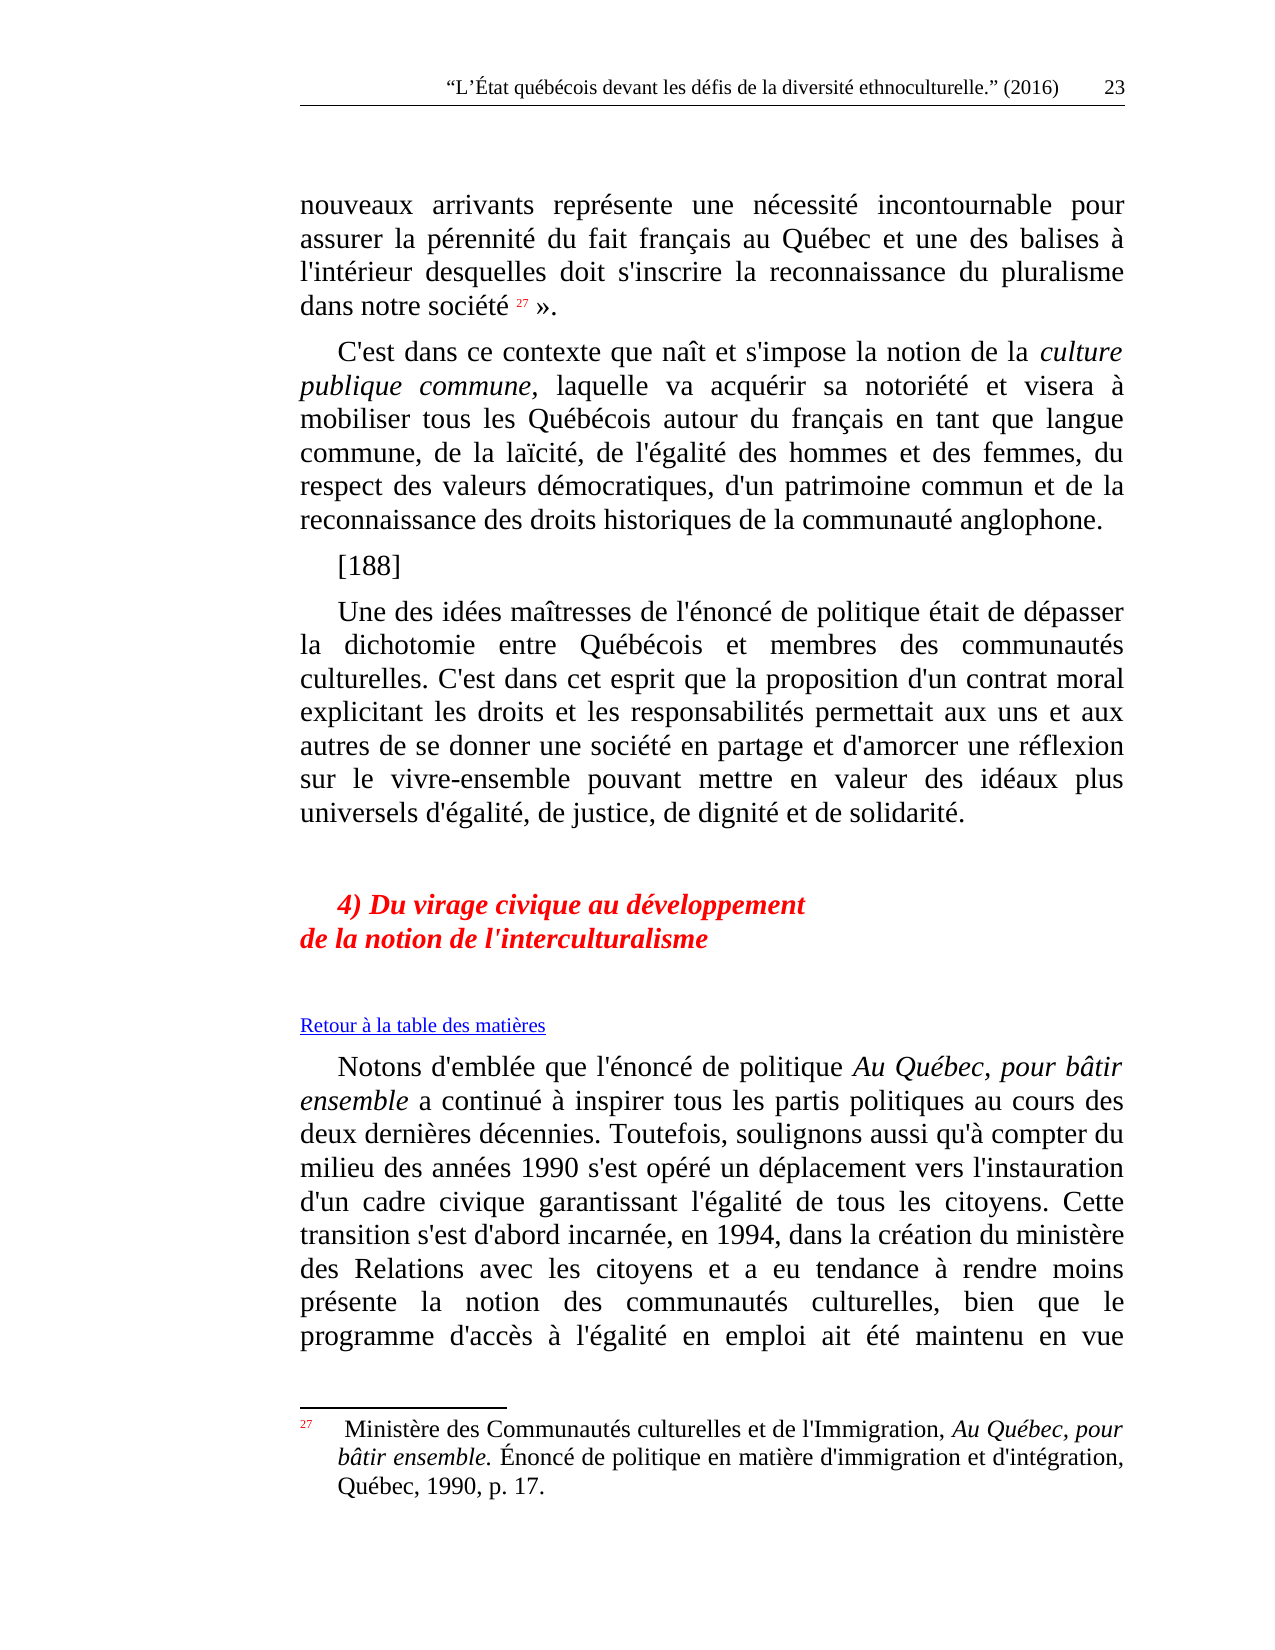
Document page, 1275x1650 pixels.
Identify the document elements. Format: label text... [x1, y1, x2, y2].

text [188] [300, 548, 1125, 581]
text C'est dans ce contexte que naît et s'impose la notion de la culture publique commune, laquelle va acquérir sa notoriété et visera à mobiliser tous les Québécois autour du français en tant que langue commune, de la laïcité, de l'égalité des hommes et des femmes, du respect des valeurs démocratiques, d'un patrimoine commun et de la reconnaissance des droits historiques de la communauté anglophone. [300, 334, 1125, 535]
text Retour à la table des matières [300, 1013, 1116, 1037]
text 4) Du virage civique au développement de la notion de l'interculturalisme [300, 887, 1125, 954]
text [300, 1049, 1125, 1351]
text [300, 187, 1125, 322]
text Une des idées maîtresses de l'énoncé de politique était de dépasser la dichotomie entre Québécois et membres des communautés culturelles. C'est dans cet esprit que la proposition d'un contrat moral explicitant les droits et les responsabilités permettait aux uns et aux autres de se donner une société en partage et d'amorcer une réflexion sur le vivre-ensemble pouvant mettre en valeur des idéaux plus universels d'égalité, de justice, de dignité et de solidarité. [300, 594, 1125, 829]
